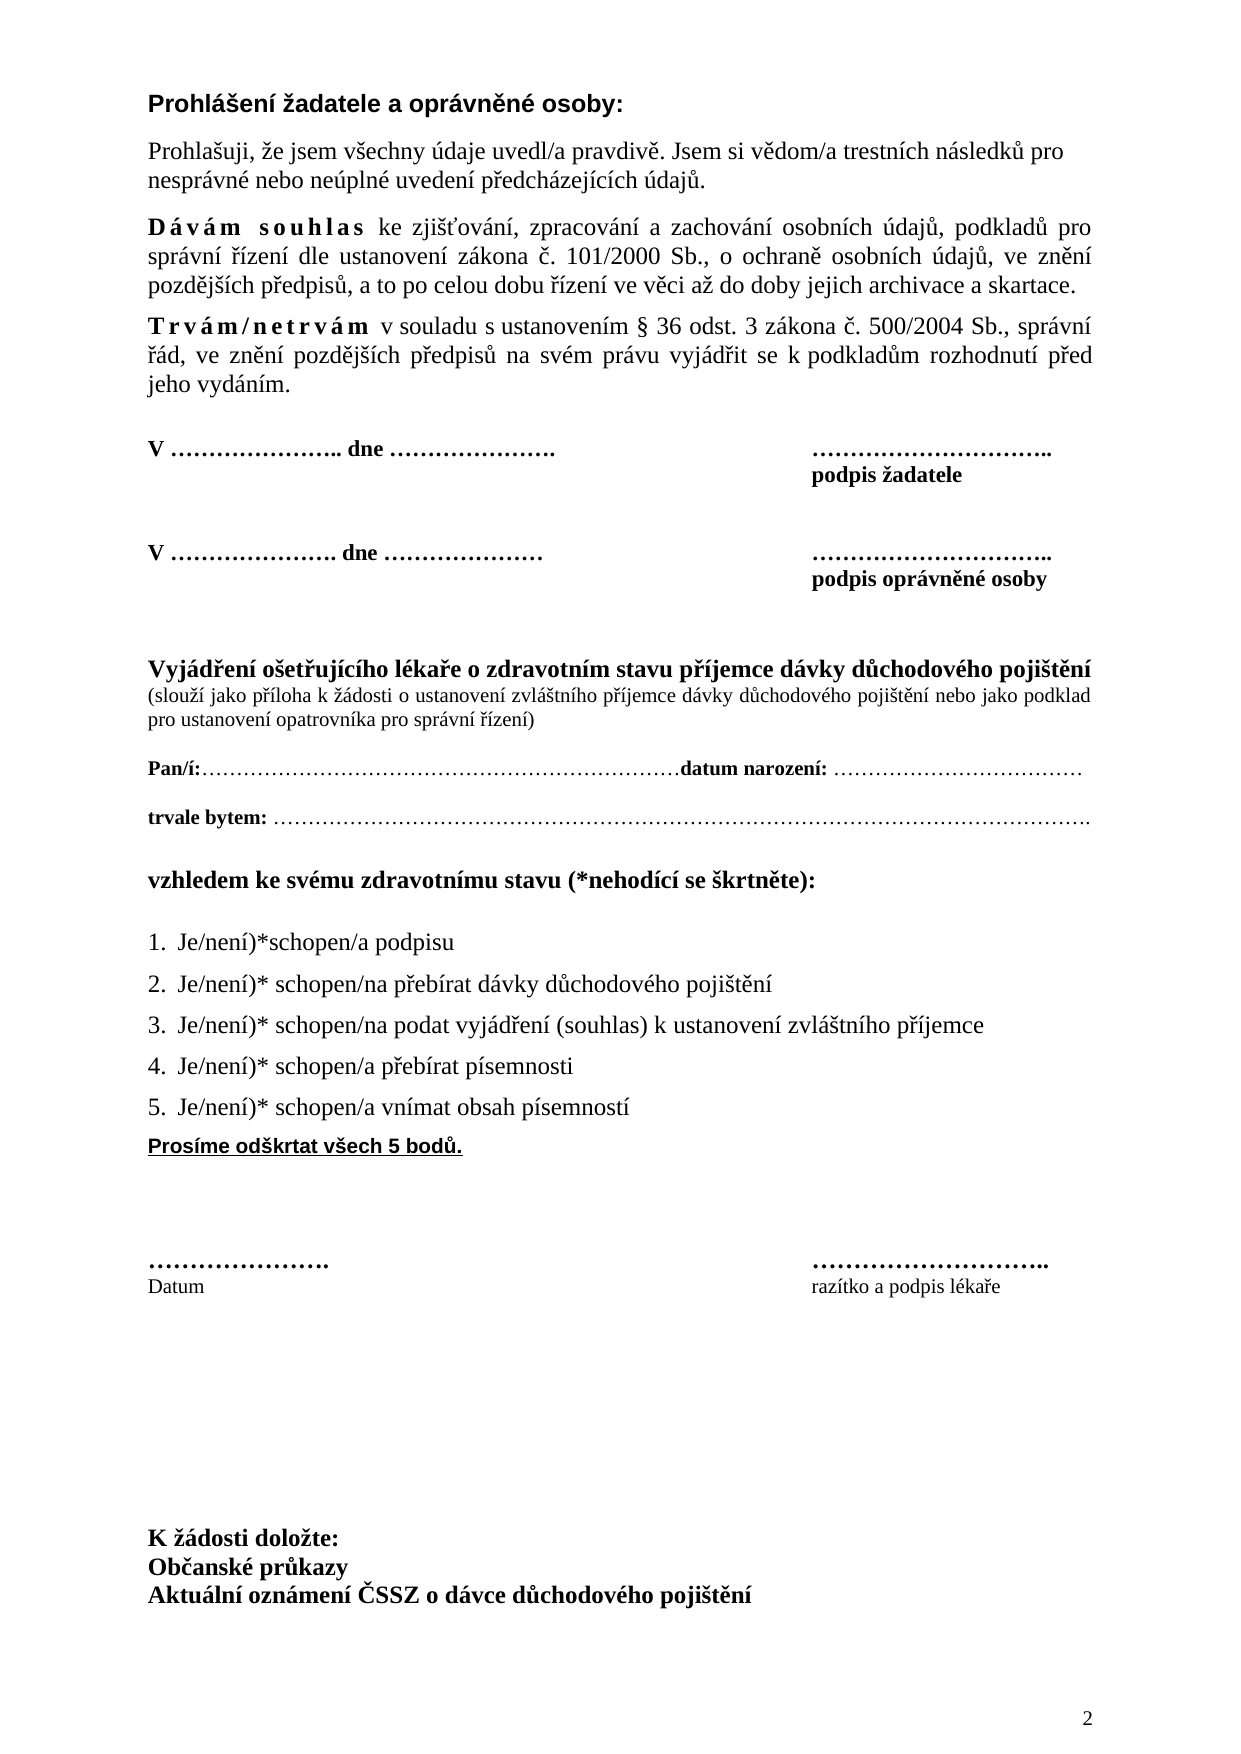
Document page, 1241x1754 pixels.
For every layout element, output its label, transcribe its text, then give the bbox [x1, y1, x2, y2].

subtitle …………………. ……………………….. [148, 1245, 1092, 1274]
list Je/není)*schopen/a podpisu [148, 927, 1092, 956]
text Prohlašuji, že jsem všechny údaje uvedl/a pravdivě. Jsem si vědom/a trestních následků pro nesprávné nebo neúplné uvedení předcházejících údajů. [148, 136, 1092, 194]
list Je/není)* schopen/a vnímat obsah písemností [148, 1092, 1092, 1121]
list Je/není)* schopen/a přebírat písemnosti [148, 1051, 1092, 1080]
text Vyjádření ošetřujícího lékaře o zdravotním stavu příjemce dávky důchodového pojištění [148, 654, 1092, 683]
list Je/není)* schopen/na přebírat dávky důchodového pojištění [148, 969, 1092, 997]
text Aktuální oznámení ČSSZ o dávce důchodového pojištění [148, 1581, 1092, 1609]
subtitle podpis oprávněné osoby [738, 565, 1092, 592]
text K žádosti doložte: [148, 1523, 1092, 1552]
list Je/není)* schopen/na podat vyjádření (souhlas) k ustanovení zvláštního příjemce [148, 1010, 1092, 1039]
text Trvám/netrvám v souladu s ustanovením § 36 odst. 3 zákona č. 500/2004 Sb., správní řád, ve znění pozdějších předpisů na svém právu vyjádřit se k podkladům rozhodnutí před jeho vydáním. [148, 311, 1092, 397]
text Pan/í:……………………………………………………………datum narození: ……………………………… [148, 756, 1092, 780]
text V …………………. dne ………………… ………………………….. [148, 539, 1092, 565]
text Občanské průkazy [148, 1552, 1092, 1581]
text V ………………….. dne …………………. ………………………….. [148, 435, 1092, 461]
text Dávám souhlas ke zjišťování, zpracování a zachování osobních údajů, podkladů pro správní řízení dle ustanovení zákona č. 101/2000 Sb., o ochraně osobních údajů, ve znění pozdějších předpisů, a to po celou dobu řízení ve věci až do doby jejich archivace a skartace. [148, 212, 1092, 299]
text trvale bytem: ………………………………………………………………………………………………………. [148, 804, 1092, 829]
text Prohlášení žadatele a oprávněné osoby: [148, 89, 1092, 117]
text Datum razítko a podpis lékaře [148, 1274, 1092, 1298]
text (slouží jako příloha k žádosti o ustanovení zvláštního příjemce dávky důchodového pojištění nebo jako podklad pro ustanovení opatrovníka pro správní řízení) [148, 683, 1092, 731]
text podpis žadatele [148, 461, 1092, 488]
text Prosíme odškrtat všech 5 bodů. [148, 1134, 1092, 1158]
text vzhledem ke svému zdravotnímu stavu (*nehodící se škrtněte): [148, 866, 1092, 894]
